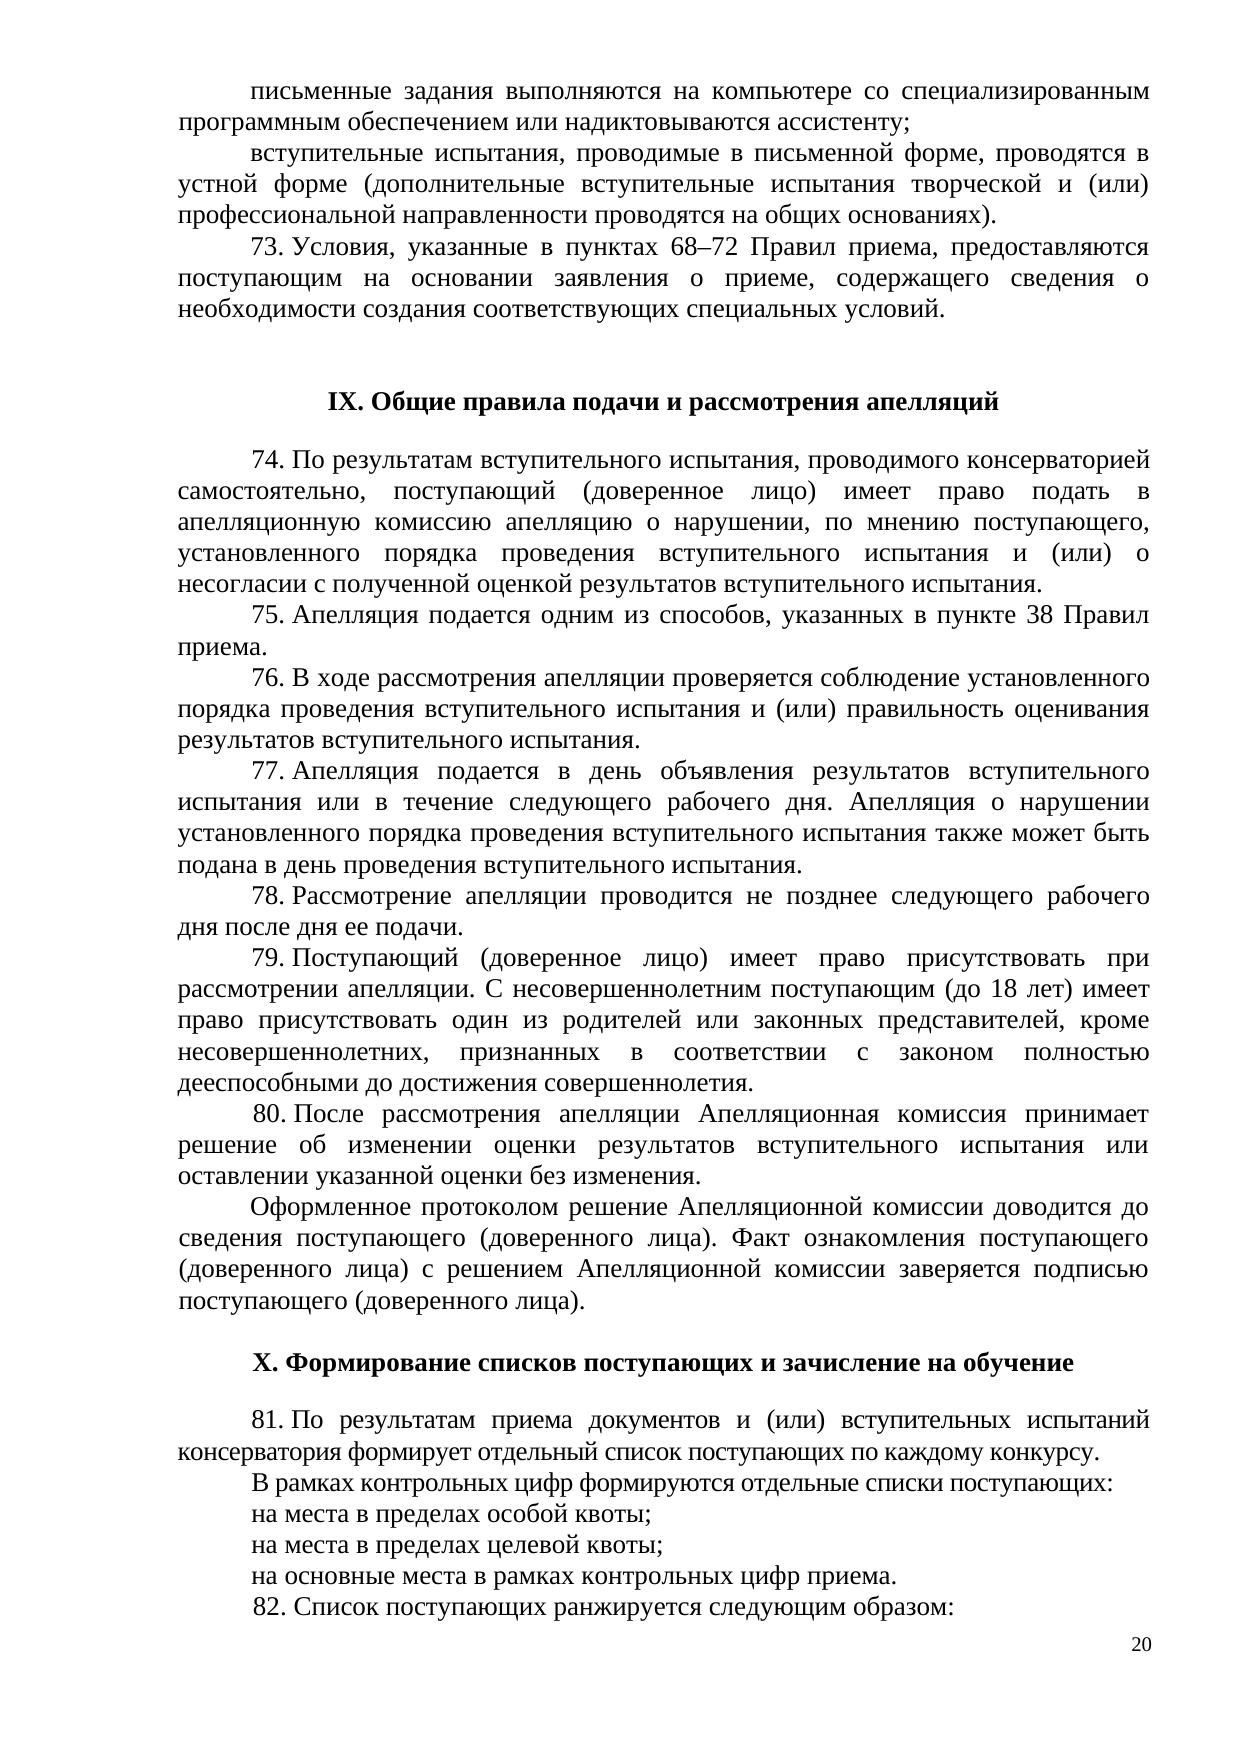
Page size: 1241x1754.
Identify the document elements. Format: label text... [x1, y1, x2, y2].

text В рамках контрольных цифр формируются отдельные списки поступающих: [177, 1466, 1151, 1497]
text 80. После рассмотрения апелляции Апелляционная комиссия принимает решение об изменении оценки результатов вступительного испытания или оставлении указанной оценки без изменения. [178, 1097, 1150, 1190]
text на места в пределах целевой квоты; [177, 1528, 1151, 1559]
text 82. Список поступающих ранжируется следующим образом: [178, 1590, 1151, 1622]
text 78. Рассмотрение апелляции проводится не позднее следующего рабочего дня после дня ее подачи. [177, 879, 1151, 941]
text 75. Апелляция подается одним из способов, указанных в пункте 38 Правил приема. [177, 598, 1151, 661]
text 77. Апелляция подается в день объявления результатов вступительного испытания или в течение следующего рабочего дня. Апелляция о нарушении установленного порядка проведения вступительного испытания также может быть подана в день проведения вступительного испытания. [177, 754, 1151, 879]
text 79. Поступающий (доверенное лицо) имеет право присутствовать при рассмотрении апелляции. С несовершеннолетним поступающим (до 18 лет) имеет право присутствовать один из родителей или законных представителей, кроме несовершеннолетних, признанных в соответствии с законом полностью дееспособными до достижения совершеннолетия. [177, 941, 1151, 1097]
text вступительные испытания, проводимые в письменной форме, проводятся в устной форме (дополнительные вступительные испытания творческой и (или) профессиональной направленности проводятся на общих основаниях). [178, 136, 1151, 229]
text на основные места в рамках контрольных цифр приема. [177, 1559, 1151, 1590]
text 81. По результатам приема документов и (или) вступительных испытаний консерватория формирует отдельный список поступающих по каждому конкурсу. [177, 1403, 1151, 1466]
text X. Формирование списков поступающих и зачисление на обучение [177, 1346, 1149, 1377]
text 74. По результатам вступительного испытания, проводимого консерваторией самостоятельно, поступающий (доверенное лицо) имеет право подать в апелляционную комиссию апелляцию о нарушении, по мнению поступающего, установленного порядка проведения вступительного испытания и (или) о несогласии с полученной оценкой результатов вступительного испытания. [177, 443, 1151, 598]
text IХ. Общие правила подачи и рассмотрения апелляций [177, 385, 1150, 416]
text Оформленное протоколом решение Апелляционной комиссии доводится до сведения поступающего (доверенного лица). Факт ознакомления поступающего (доверенного лица) с решением Апелляционной комиссии заверяется подписью поступающего (доверенного лица). [178, 1190, 1150, 1315]
text 73. Условия, указанные в пунктах 68–72 Правил приема, предоставляются поступающим на основании заявления о приеме, содержащего сведения о необходимости создания соответствующих специальных условий. [178, 229, 1151, 323]
text письменные задания выполняются на компьютере со специализированным программным обеспечением или надиктовываются ассистенту; [178, 74, 1151, 136]
text 76. В ходе рассмотрения апелляции проверяется соблюдение установленного порядка проведения вступительного испытания и (или) правильность оценивания результатов вступительного испытания. [177, 661, 1151, 754]
text на места в пределах особой квоты; [177, 1497, 1151, 1528]
